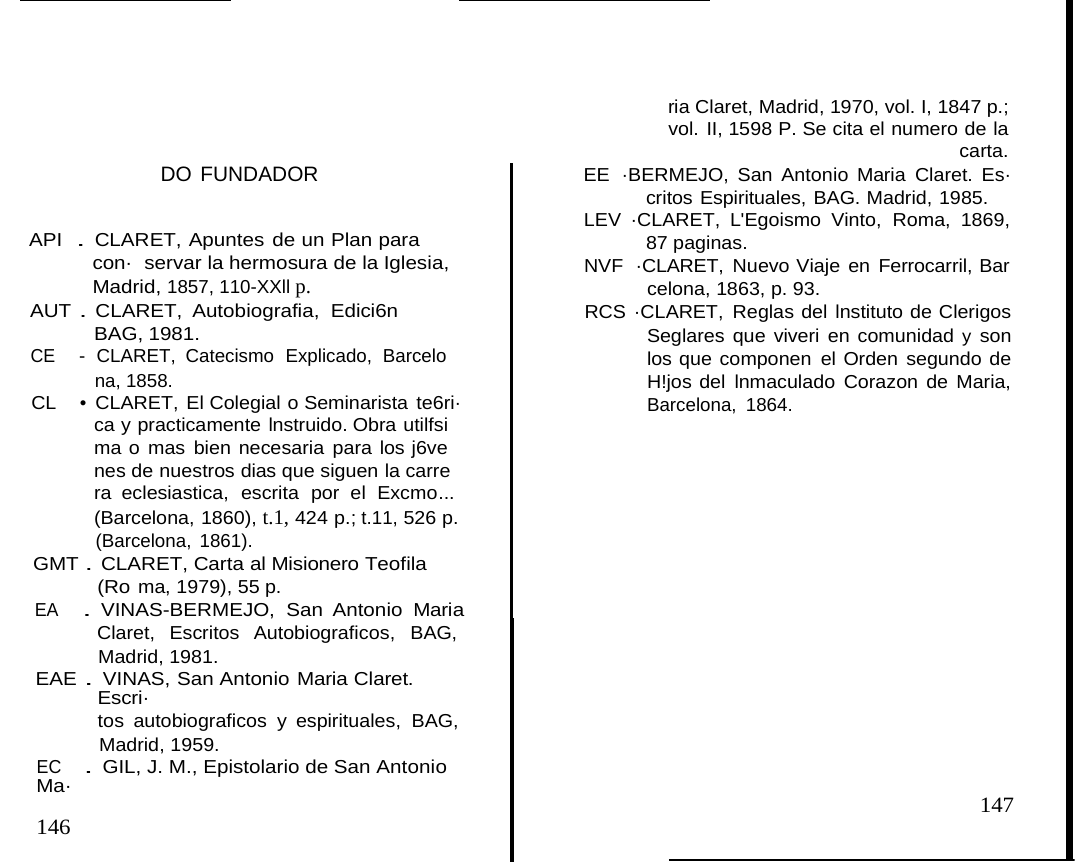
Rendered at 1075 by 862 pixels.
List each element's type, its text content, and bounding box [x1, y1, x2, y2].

text API . CLARET, Apuntes de un Plan para con· servar la hermosura de la Iglesia, Madrid, 1857, 110-XXll p. [29, 229, 462, 298]
text EC . GIL, J. M., Epistolario de San Antonio Ma· [36, 758, 467, 797]
text LEV ·CLARET, L'Egoismo Vinto, Roma, 1869, 87 paginas. [584, 209, 1010, 254]
text ria Claret, Madrid, 1970, vol. I, 1847 p.; vol. II, 1598 P. Se cita el numero de la carta. [646, 95, 1008, 162]
text EE ·BERMEJO, San Antonio Maria Claret. Es· critos Espirituales, BAG. Madrid, 1985. [583, 164, 1011, 208]
text EAE . VINAS, San Antonio Maria Claret. Escri· [35, 669, 467, 708]
text NVF ·CLARET, Nuevo Viaje en Ferrocarril, Bar­ celona, 1863, p. 93. [584, 255, 1010, 300]
text RCS ·CLARET, Reglas del lnstituto de Clerigos Seglares que viveri en comunidad y son los que componen el Orden segundo de H!jos del lnmaculado Corazon de Maria, Barcelona, 1864. [584, 301, 1011, 415]
text CE - CLARET, Catecismo Explicado, Barcelo­ [30, 347, 467, 367]
subtitle DO FUNDADOR [160, 161, 467, 185]
text EA . VINAS-BERMEJO, San Antonio Maria [34, 600, 467, 620]
text Claret, Escritos Autobiograficos, BAG, Madrid, 1981. [97, 622, 467, 667]
text GMT . CLARET, Carta al Misionero Teofila (Ro­ ma, 1979), 55 p. [33, 552, 464, 598]
text tos autobiograficos y espirituales, BAG, Madrid, 1959. [97, 710, 467, 756]
text (Barcelona, 1861). [95, 530, 467, 552]
subtitle 147 [554, 792, 1014, 818]
subtitle 146 [36, 814, 467, 839]
text AUT . CLARET, Autobiografia, Edici6n BAG, 1981. [30, 299, 456, 345]
text na, 1858. [94, 369, 467, 391]
text CL • CLARET, El Colegial o Seminarista te6ri· ca y practicamente lnstruido. Obra utilfsi­ ma o mas bien necesaria para los j6ve­ nes de nuestros dias que siguen la carre­ ra eclesiastica, escrita por el Excmo... (Barcelona, 1860), t.1, 424 p.; t.11, 526 p. [31, 392, 464, 529]
